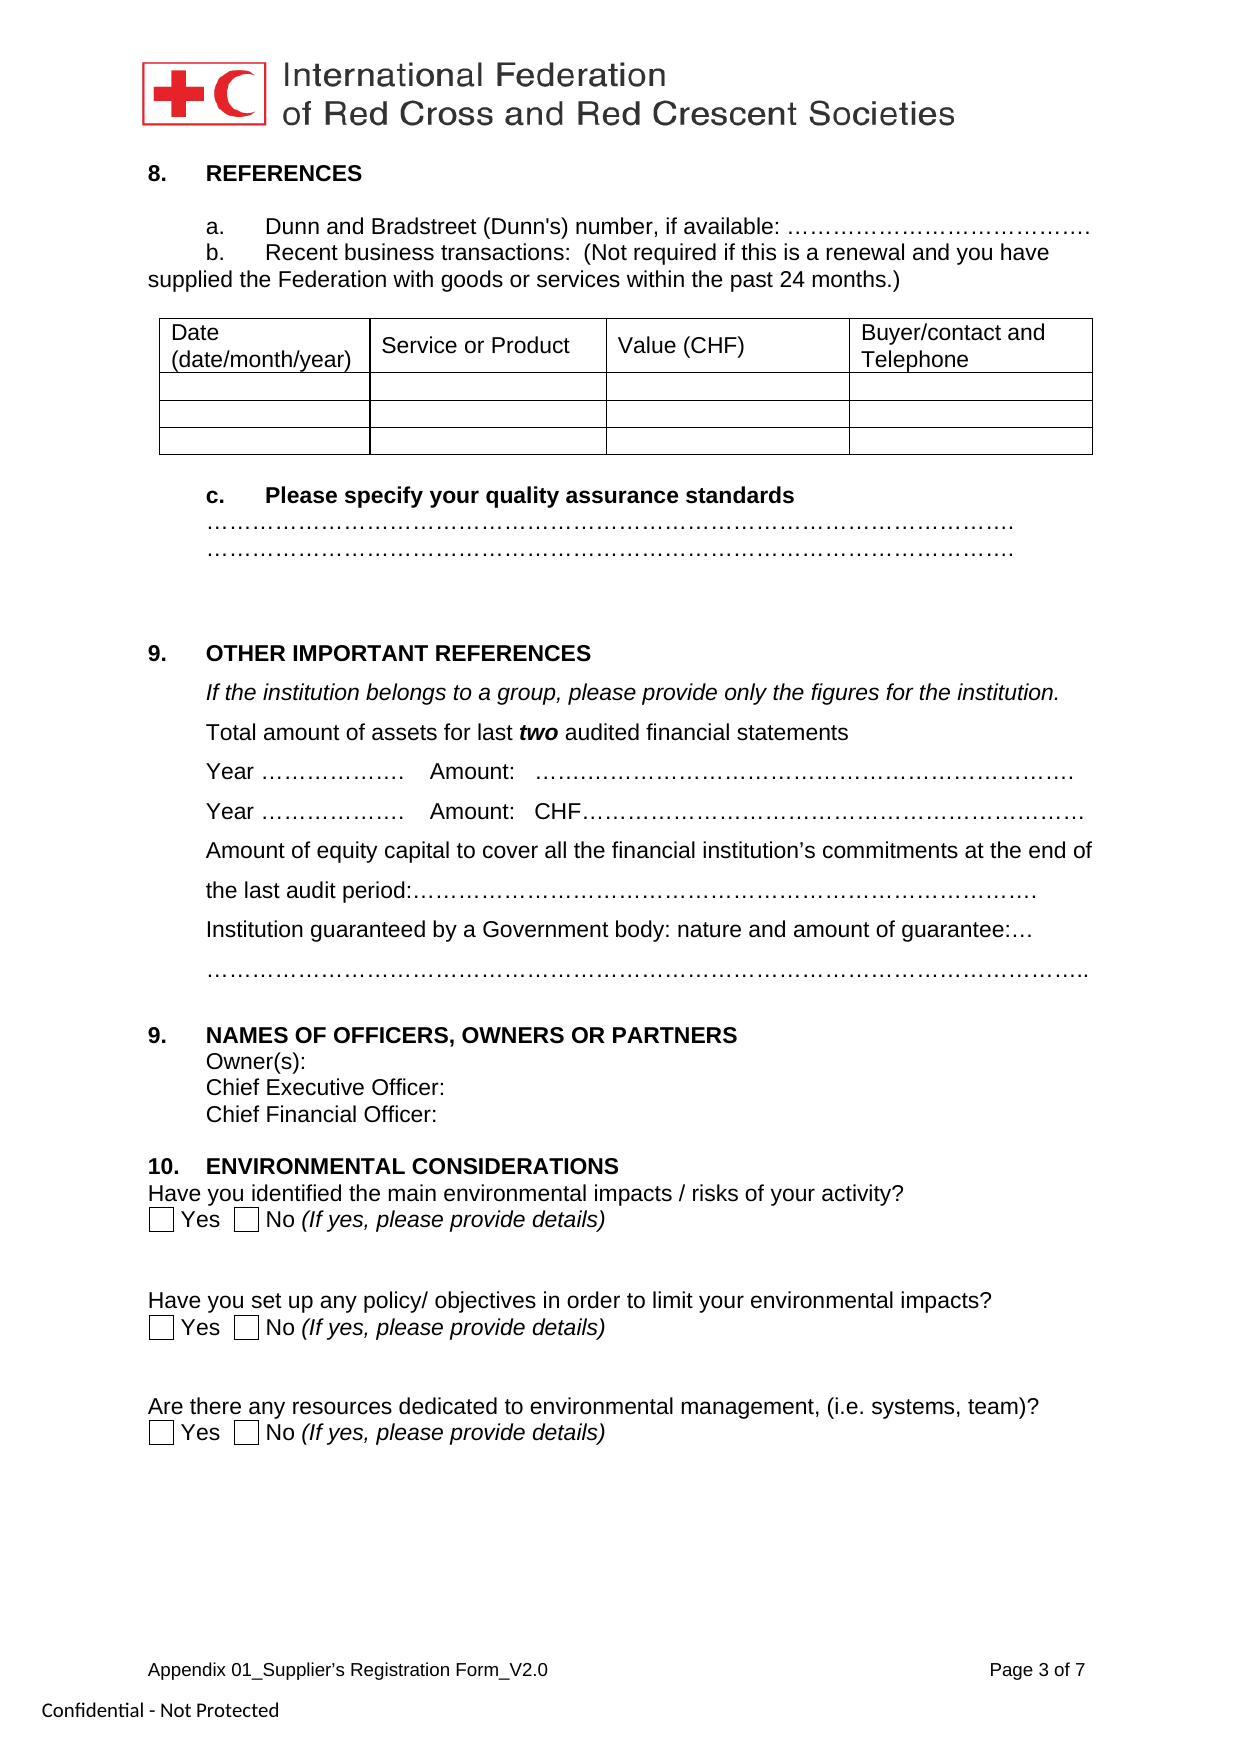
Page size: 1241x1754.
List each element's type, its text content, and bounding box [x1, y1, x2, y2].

text the last audit period:………………………………………………………………………. [148, 877, 1092, 903]
text …………………………………………………………………………………………………….. [148, 956, 1092, 982]
text Yes No (If yes, please provide details) [148, 1206, 1092, 1232]
text Total amount of assets for last two audited financial statements [148, 719, 1092, 745]
table_header Buyer/contact and Telephone [850, 319, 1092, 372]
text Yes No (If yes, please provide details) [148, 1419, 1092, 1446]
table_cell [850, 428, 1092, 454]
table_header Service or Product [371, 319, 606, 372]
text Chief Executive Officer: [148, 1074, 1092, 1101]
table_cell [160, 428, 369, 454]
text ……………………………………………………………………………………………. [148, 534, 1092, 561]
text 8. REFERENCES [148, 160, 1092, 186]
table_cell [607, 373, 849, 399]
text Are there any resources dedicated to environmental management, (i.e. systems, team)? [148, 1393, 1092, 1419]
table_cell [160, 373, 369, 399]
table_cell [371, 401, 606, 427]
table_cell [850, 401, 1092, 427]
text Have you identified the main environmental impacts / risks of your activity? [148, 1180, 1092, 1206]
table_cell [160, 401, 369, 427]
table_header Date (date/month/year) [160, 319, 369, 372]
text c. Please specify your quality assurance standards [148, 482, 1092, 508]
table_cell [607, 401, 849, 427]
list ENVIRONMENTAL CONSIDERATIONS [148, 1153, 1092, 1180]
text Owner(s): [148, 1048, 1092, 1074]
text Institution guaranteed by a Government body: nature and amount of guarantee:… [148, 916, 1092, 943]
text 9. NAMES OF OFFICERS, OWNERS OR PARTNERS [148, 1022, 1092, 1048]
text Amount of equity capital to cover all the financial institution’s commitments at the end of [148, 837, 1092, 864]
text Year ………………. Amount: …….………………………………………………………. [148, 758, 1092, 785]
text 9. OTHER IMPORTANT REFERENCES [148, 640, 1092, 666]
picture [137, 57, 963, 129]
table_cell [607, 428, 849, 454]
text b. Recent business transactions: (Not required if this is a renewal and you have supplied the Federation with goods or services within the past 24 months.) [148, 239, 1092, 292]
text ……………………………………………………………………………………………. [148, 508, 1092, 534]
table_cell [371, 373, 606, 399]
text Year ………………. Amount: CHF………………………………………………………… [148, 798, 1092, 824]
text a. Dunn and Bradstreet (Dunn's) number, if available: …………………………………. [148, 213, 1092, 239]
text Have you set up any policy/ objectives in order to limit your environmental impacts? [148, 1287, 1092, 1314]
table_header Value (CHF) [607, 319, 849, 372]
table_cell [850, 373, 1092, 399]
table_cell [371, 428, 606, 454]
text If the institution belongs to a group, please provide only the figures for the institution. [148, 679, 1092, 706]
text Yes No (If yes, please provide details) [148, 1314, 1092, 1340]
text Chief Financial Officer: [148, 1101, 1092, 1127]
